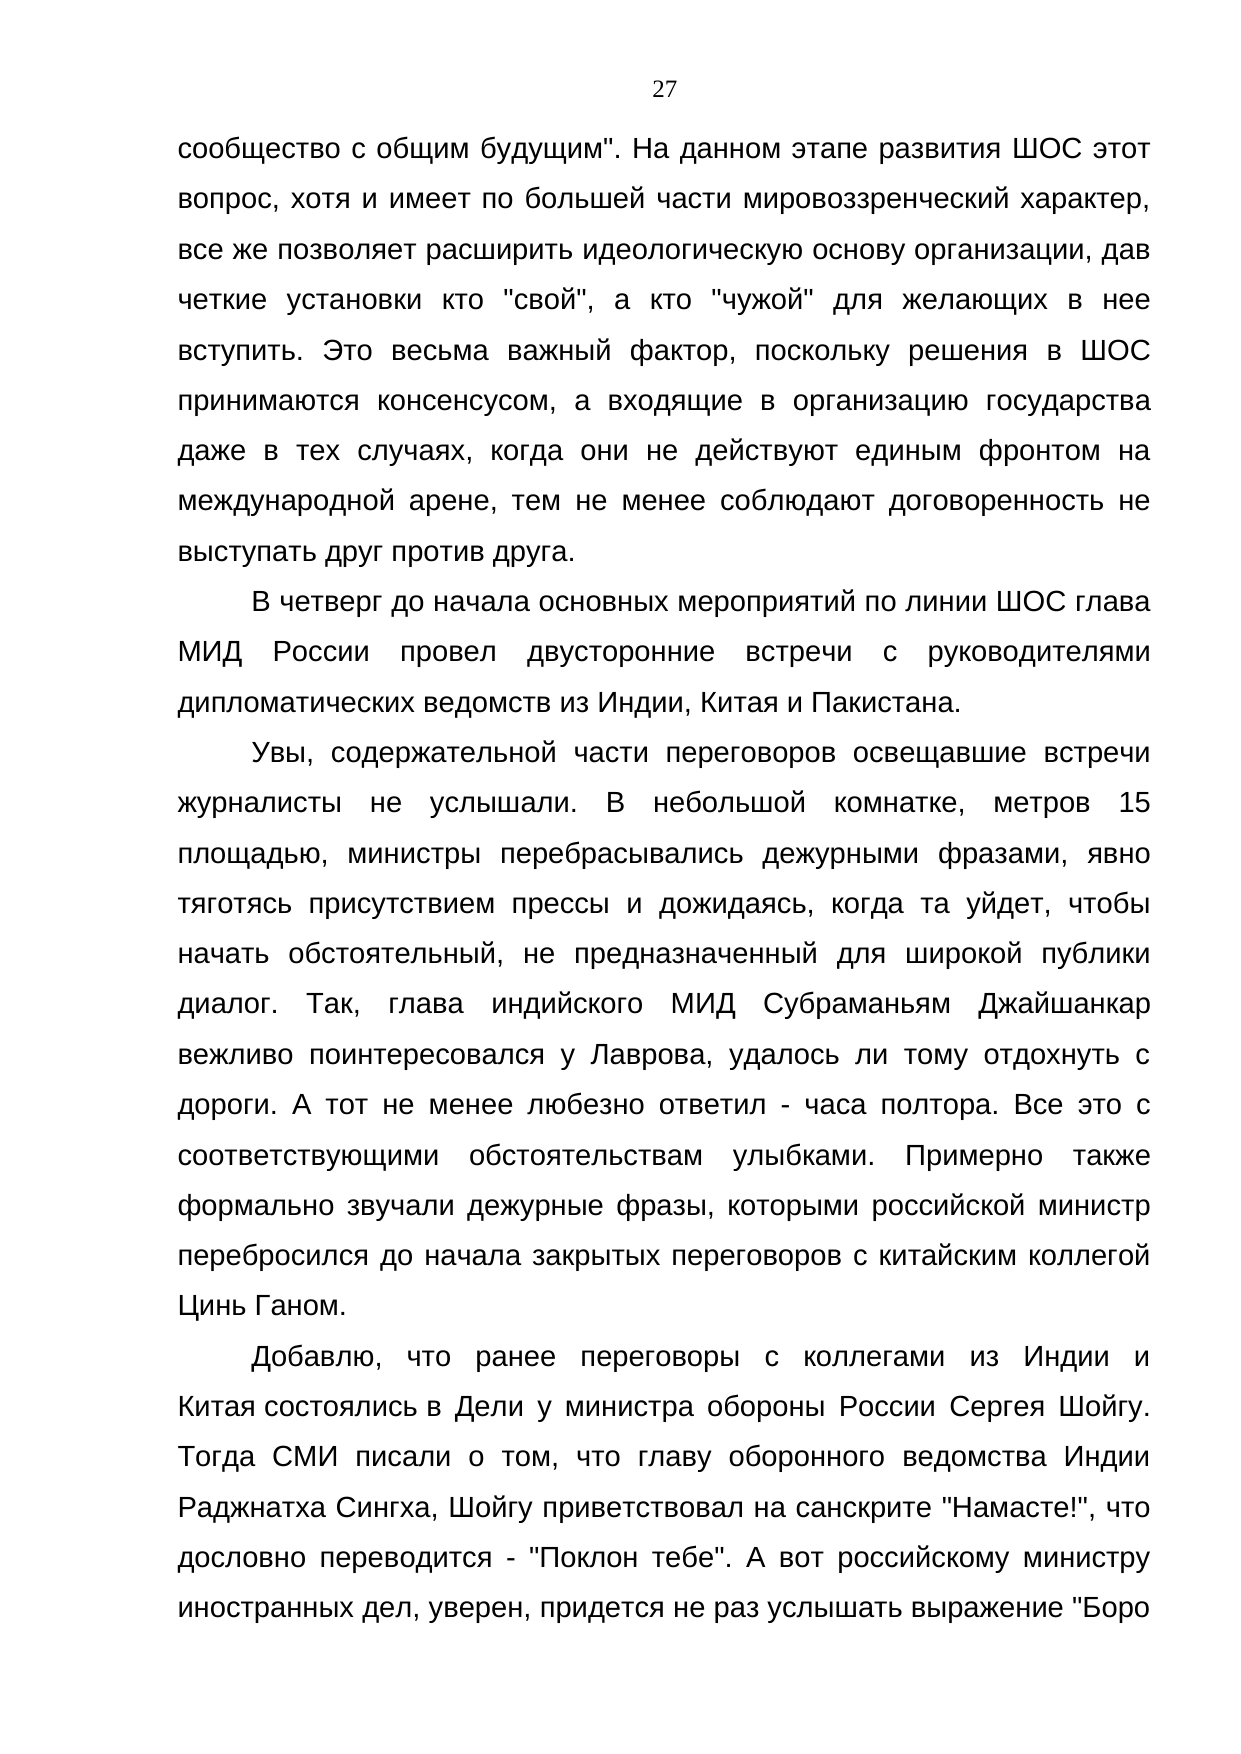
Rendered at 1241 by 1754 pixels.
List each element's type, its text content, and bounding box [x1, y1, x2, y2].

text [177, 131, 1152, 567]
text Увы, содержательной части переговоров освещавшие встречи журналисты не услышали. В небольшой комнатке, метров 15 площадью, министры перебрасывались дежурными фразами, явно тяготясь присутствием прессы и дожидаясь, когда та уйдет, чтобы начать обстоятельный, не предназначенный для широкой публики диалог. Так, глава индийского МИД Субраманьям Джайшанкар вежливо поинтересовался у Лаврова, удалось ли тому отдохнуть с дороги. А тот не менее любезно ответил - часа полтора. Все это с соответствующими обстоятельствам улыбками. Примерно также формально звучали дежурные фразы, которыми российской министр перебросился до начала закрытых переговоров с китайским коллегой Цинь Ганом. [177, 735, 1152, 1322]
text В четверг до начала основных мероприятий по линии ШОС глава МИД России провел двусторонние встречи с руководителями дипломатических ведомств из Индии, Китая и Пакистана. [177, 584, 1152, 718]
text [177, 1339, 1152, 1624]
